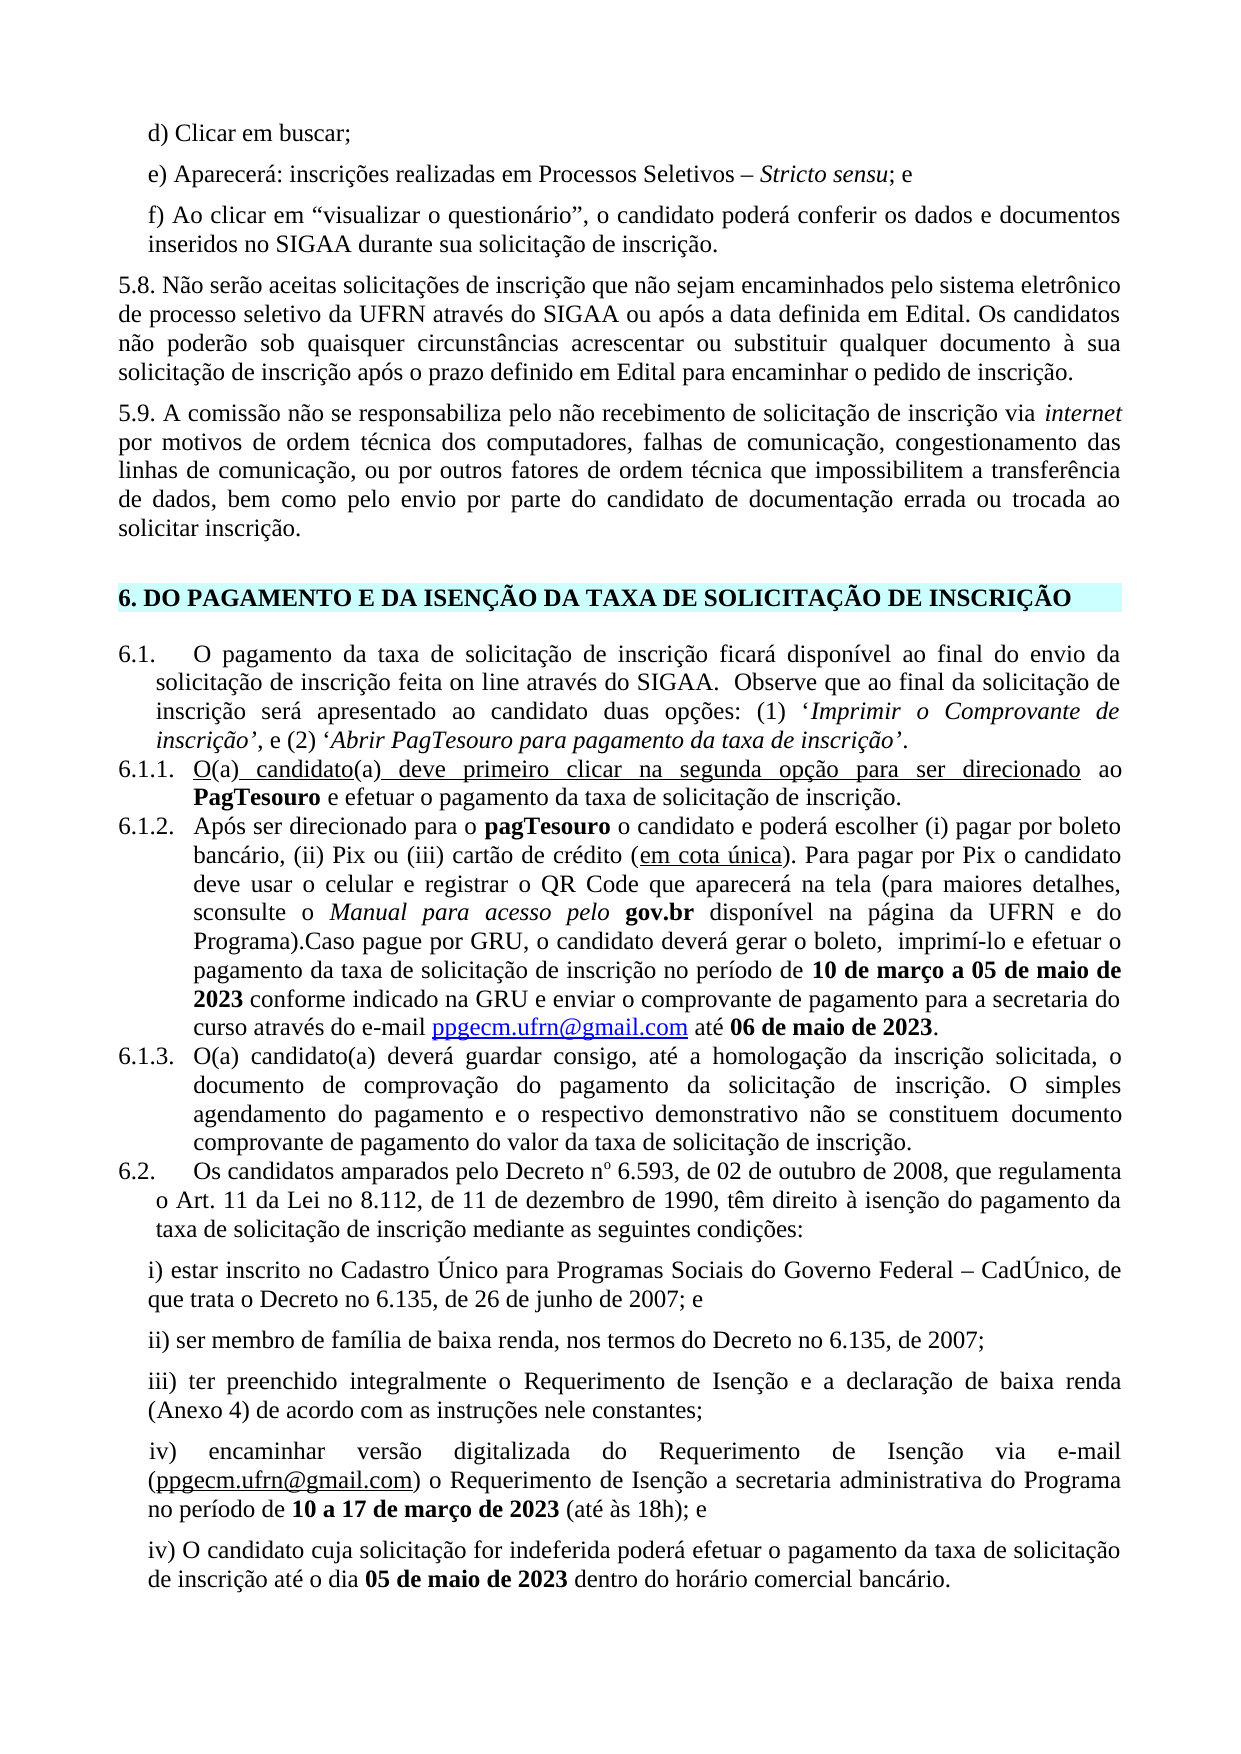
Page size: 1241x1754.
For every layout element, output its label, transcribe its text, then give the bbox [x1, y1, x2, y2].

subtitle 6. DO PAGAMENTO E DA ISENÇÃO DA TAXA DE SOLICITAÇÃO DE INSCRIÇÃO [118, 583, 1122, 612]
list Após ser direcionado para o pagTesouro o candidato e poderá escolher (i) pagar por boleto bancário, (ii) Pix ou (iii) cartão de crédito (em cota única). Para pagar por Pix o candidato deve usar o celular e registrar o QR Code que aparecerá na tela (para maiores detalhes, sconsulte o Manual para acesso pelo gov.br disponível na página da UFRN e do Programa).Caso pague por GRU, o candidato deverá gerar o boleto, imprimí-lo e efetuar o pagamento da taxa de solicitação de inscrição no período de 10 de março a 05 de maio de 2023 conforme indicado na GRU e enviar o comprovante de pagamento para a secretaria do curso através do e-mail ppgecm.ufrn@gmail.com até 06 de maio de 2023. [118, 811, 1122, 1041]
text 5.9. A comissão não se responsabiliza pelo não recebimento de solicitação de inscrição via internet por motivos de ordem técnica dos computadores, falhas de comunicação, congestionamento das linhas de comunicação, ou por outros fatores de ordem técnica que impossibilitem a transferência de dados, bem como pelo envio por parte do candidato de documentação errada ou trocada ao solicitar inscrição. [118, 398, 1122, 542]
text e) Aparecerá: inscrições realizadas em Processos Seletivos – Stricto sensu; e [148, 159, 1122, 188]
text d) Clicar em buscar; [148, 118, 1122, 147]
text f) Ao clicar em “visualizar o questionário”, o candidato poderá conferir os dados e documentos inseridos no SIGAA durante sua solicitação de inscrição. [148, 201, 1122, 258]
list Os candidatos amparados pelo Decreto no 6.593, de 02 de outubro de 2008, que regulamenta o Art. 11 da Lei no 8.112, de 11 de dezembro de 1990, têm direito à isenção do pagamento da taxa de solicitação de inscrição mediante as seguintes condições: [118, 1156, 1122, 1242]
text i) estar inscrito no Cadastro Único para Programas Sociais do Governo Federal – CadÚnico, de que trata o Decreto no 6.135, de 26 de junho de 2007; e [148, 1255, 1122, 1312]
text iv) encaminhar versão digitalizada do Requerimento de Isenção via e-mail (ppgecm.ufrn@gmail.com) o Requerimento de Isenção a secretaria administrativa do Programa no período de 10 a 17 de março de 2023 (até às 18h); e [148, 1436, 1122, 1522]
list O pagamento da taxa de solicitação de inscrição ficará disponível ao final do envio da solicitação de inscrição feita on line através do SIGAA. Observe que ao final da solicitação de inscrição será apresentado ao candidato duas opções: (1) ‘Imprimir o Comprovante de inscrição’, e (2) ‘Abrir PagTesouro para pagamento da taxa de inscrição’. [118, 639, 1122, 754]
text iv) O candidato cuja solicitação for indeferida poderá efetuar o pagamento da taxa de solicitação de inscrição até o dia 05 de maio de 2023 dentro do horário comercial bancário. [148, 1535, 1122, 1592]
text 5.8. Não serão aceitas solicitações de inscrição que não sejam encaminhados pelo sistema eletrônico de processo seletivo da UFRN através do SIGAA ou após a data definida em Edital. Os candidatos não poderão sob quaisquer circunstâncias acrescentar ou substituir qualquer documento à sua solicitação de inscrição após o prazo definido em Edital para encaminhar o pedido de inscrição. [118, 271, 1122, 386]
list O(a) candidato(a) deve primeiro clicar na segunda opção para ser direcionado ao PagTesouro e efetuar o pagamento da taxa de solicitação de inscrição. [118, 754, 1122, 811]
list O(a) candidato(a) deverá guardar consigo, até a homologação da inscrição solicitada, o documento de comprovação do pagamento da solicitação de inscrição. O simples agendamento do pagamento e o respectivo demonstrativo não se constituem documento comprovante de pagamento do valor da taxa de solicitação de inscrição. [118, 1041, 1122, 1156]
text ii) ser membro de família de baixa renda, nos termos do Decreto no 6.135, de 2007; [148, 1325, 1122, 1354]
text iii) ter preenchido integralmente o Requerimento de Isenção e a declaração de baixa renda (Anexo 4) de acordo com as instruções nele constantes; [148, 1366, 1122, 1424]
